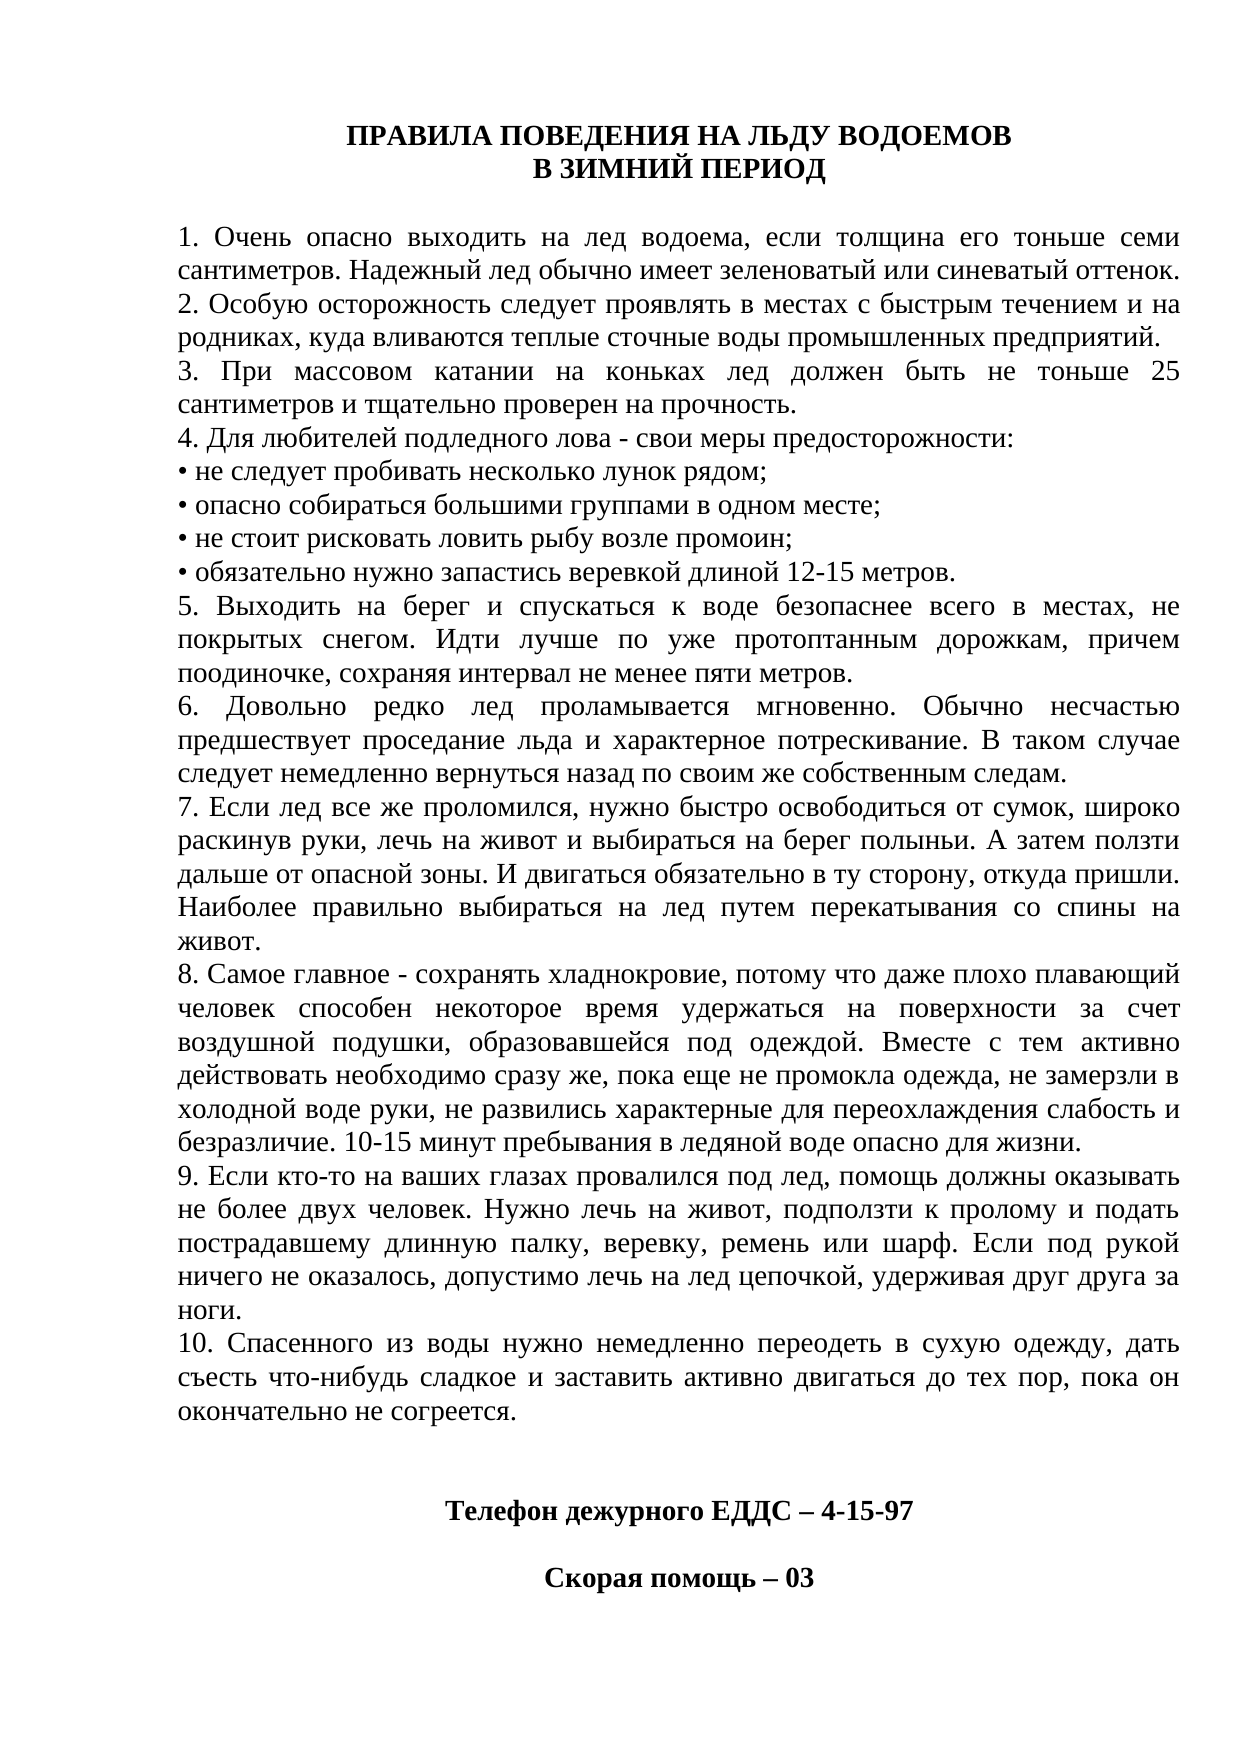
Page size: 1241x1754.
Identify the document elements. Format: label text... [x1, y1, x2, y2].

text 3. При массовом катании на коньках лед должен быть не тоньше 25 сантиметров и тщательно проверен на прочность. [177, 353, 1181, 420]
text В ЗИМНИЙ ПЕРИОД [177, 152, 1181, 185]
text • не стоит рисковать ловить рыбу возле промоин; [177, 521, 1181, 554]
text • опасно собираться большими группами в одном месте; [177, 487, 1181, 521]
text Телефон дежурного ЕДДС – 4-15-97 [177, 1493, 1181, 1527]
text Скорая помощь – 03 [177, 1560, 1181, 1594]
text 1. Очень опасно выходить на лед водоема, если толщина его тоньше семи сантиметров. Надежный лед обычно имеет зеленоватый или синеватый оттенок. [177, 219, 1181, 286]
text • обязательно нужно запастись веревкой длиной 12-15 метров. [177, 554, 1181, 588]
text • не следует пробивать несколько лунок рядом; [177, 453, 1181, 487]
text 8. Самое главное - сохранять хладнокровие, потому что даже плохо плавающий человек способен некоторое время удержаться на поверхности за счет воздушной подушки, образовавшейся под одеждой. Вместе с тем активно действовать необходимо сразу же, пока еще не промокла одежда, не замерзли в холодной воде руки, не развились характерные для переохлаждения слабость и безразличие. 10-15 минут пребывания в ледяной воде опасно для жизни. [177, 957, 1181, 1158]
text 7. Если лед все же проломился, нужно быстро освободиться от сумок, широко раскинув руки, лечь на живот и выбираться на берег полыньи. А затем ползти дальше от опасной зоны. И двигаться обязательно в ту сторону, откуда пришли. Наиболее правильно выбираться на лед путем перекатывания со спины на живот. [177, 789, 1181, 957]
text 2. Особую осторожность следует проявлять в местах с быстрым течением и на родниках, куда вливаются теплые сточные воды промышленных предприятий. [177, 286, 1181, 353]
text ПРАВИЛА ПОВЕДЕНИЯ НА ЛЬДУ ВОДОЕМОВ [177, 118, 1181, 152]
text 4. Для любителей подледного лова - свои меры предосторожности: [177, 420, 1181, 453]
text 5. Выходить на берег и спускаться к воде безопаснее всего в местах, не покрытых снегом. Идти лучше по уже протоптанным дорожкам, причем поодиночке, сохраняя интервал не менее пяти метров. [177, 588, 1181, 688]
text 10. Спасенного из воды нужно немедленно переодеть в сухую одежду, дать съесть что-нибудь сладкое и заставить активно двигаться до тех пор, пока он окончательно не согреется. [177, 1326, 1181, 1426]
text 9. Если кто-то на ваших глазах провалился под лед, помощь должны оказывать не более двух человек. Нужно лечь на живот, подползти к пролому и подать пострадавшему длинную палку, веревку, ремень или шарф. Если под рукой ничего не оказалось, допустимо лечь на лед цепочкой, удерживая друг друга за ноги. [177, 1158, 1181, 1326]
text 6. Довольно редко лед проламывается мгновенно. Обычно несчастью предшествует проседание льда и характерное потрескивание. В таком случае следует немедленно вернуться назад по своим же собственным следам. [177, 688, 1181, 789]
